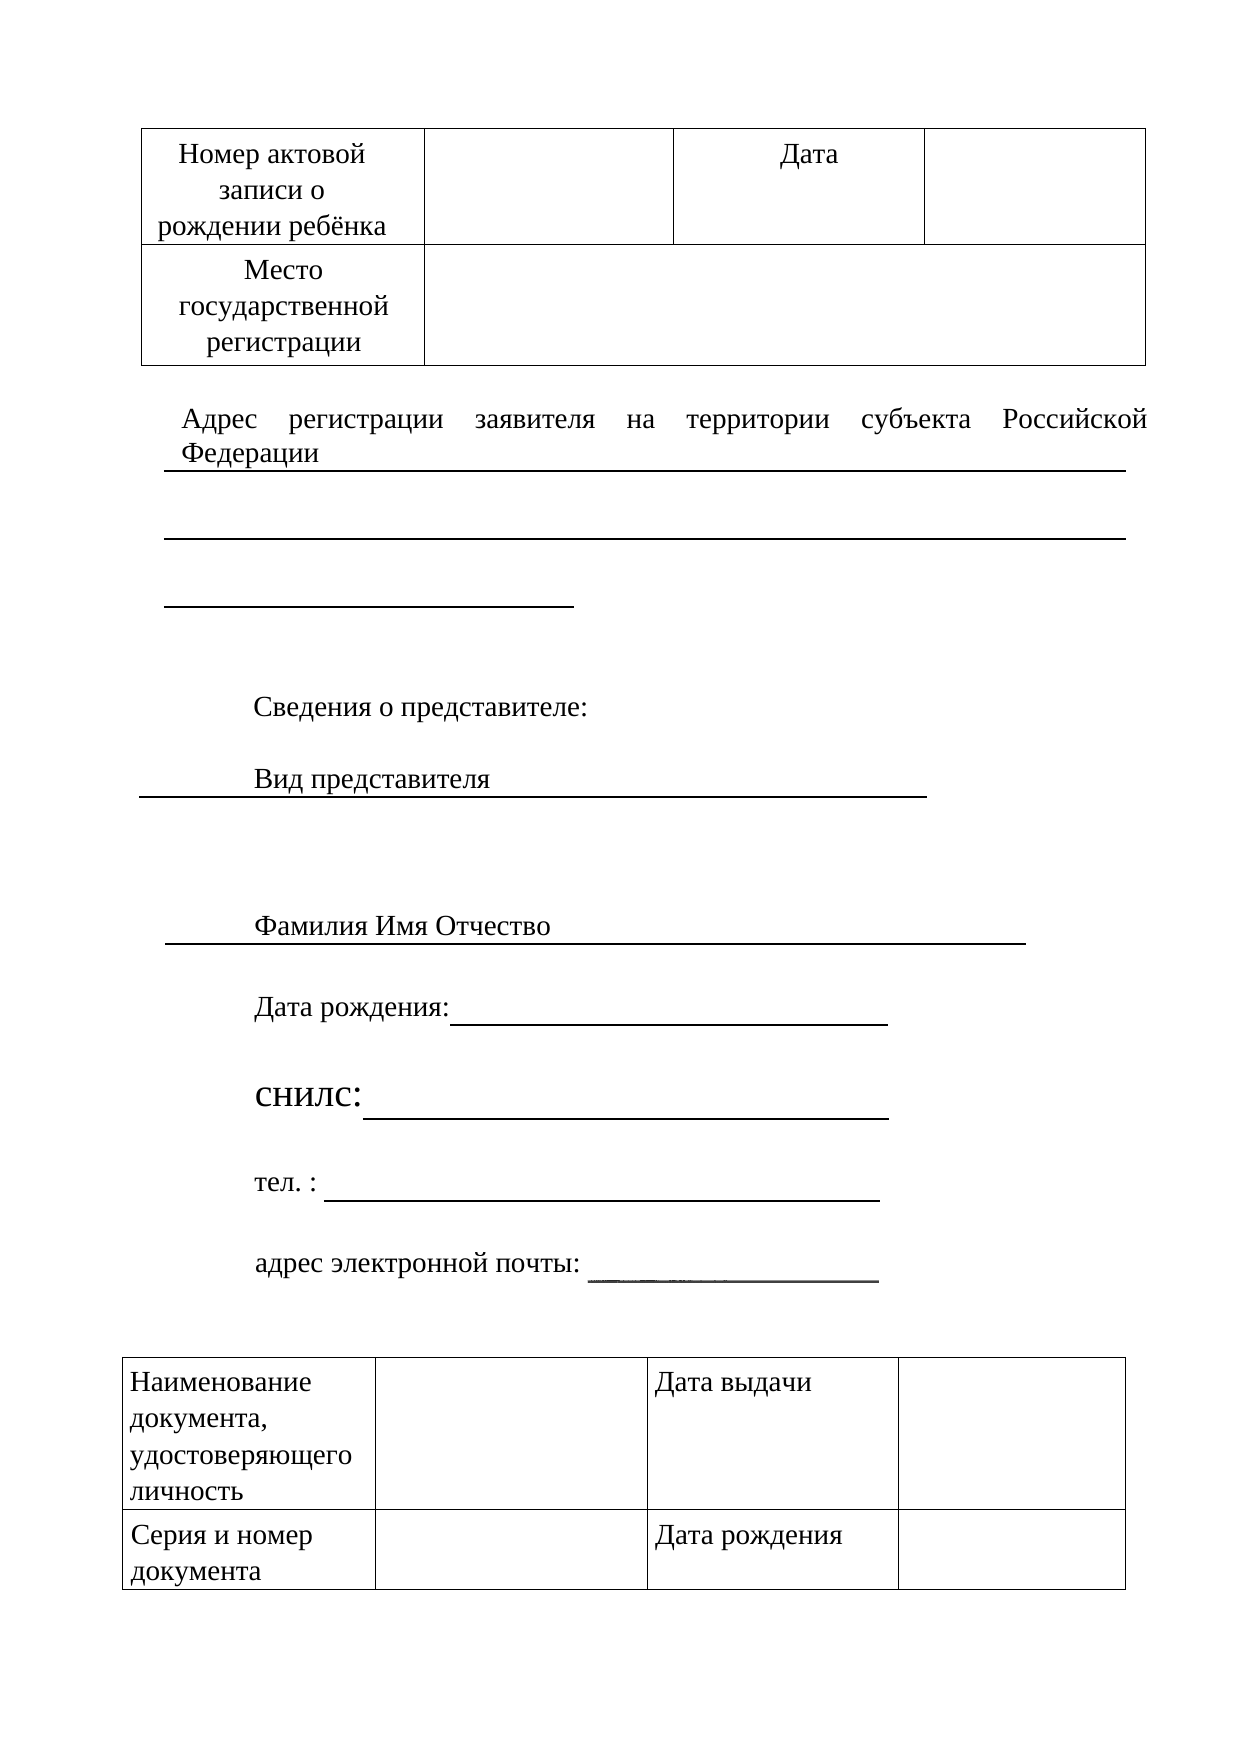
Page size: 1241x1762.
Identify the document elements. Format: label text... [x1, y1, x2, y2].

table_cell [425, 129, 673, 244]
table_header Дата выдачи [648, 1358, 898, 1509]
text тел. : [254, 1164, 884, 1198]
table_cell [925, 129, 1145, 244]
table_cell Дата рождения [648, 1510, 898, 1589]
table_cell [376, 1510, 647, 1589]
text снилс: [254, 1069, 1152, 1114]
text Дата рождения: [254, 989, 892, 1022]
table_cell [425, 245, 1145, 365]
text Вид представителя [166, 761, 1136, 795]
table_cell Серия и номер документа [123, 1510, 375, 1589]
text Фамилия Имя Отчество [254, 908, 1148, 942]
table_header Наименование документа, удостоверяющего личность [123, 1358, 375, 1509]
table_cell [899, 1510, 1125, 1589]
text Адрес регистрации заявителя на территории субъекта Российской Федерации [181, 401, 1148, 469]
table_cell Место государственной регистрации [142, 245, 424, 365]
text Сведения о представителе: [253, 689, 1148, 722]
text адрес электронной почты: [255, 1245, 884, 1279]
table_header [376, 1358, 647, 1509]
table_cell Дата [674, 129, 924, 244]
table_header [899, 1358, 1125, 1509]
table_cell Номер актовой записи о рождении ребёнка [142, 129, 424, 244]
